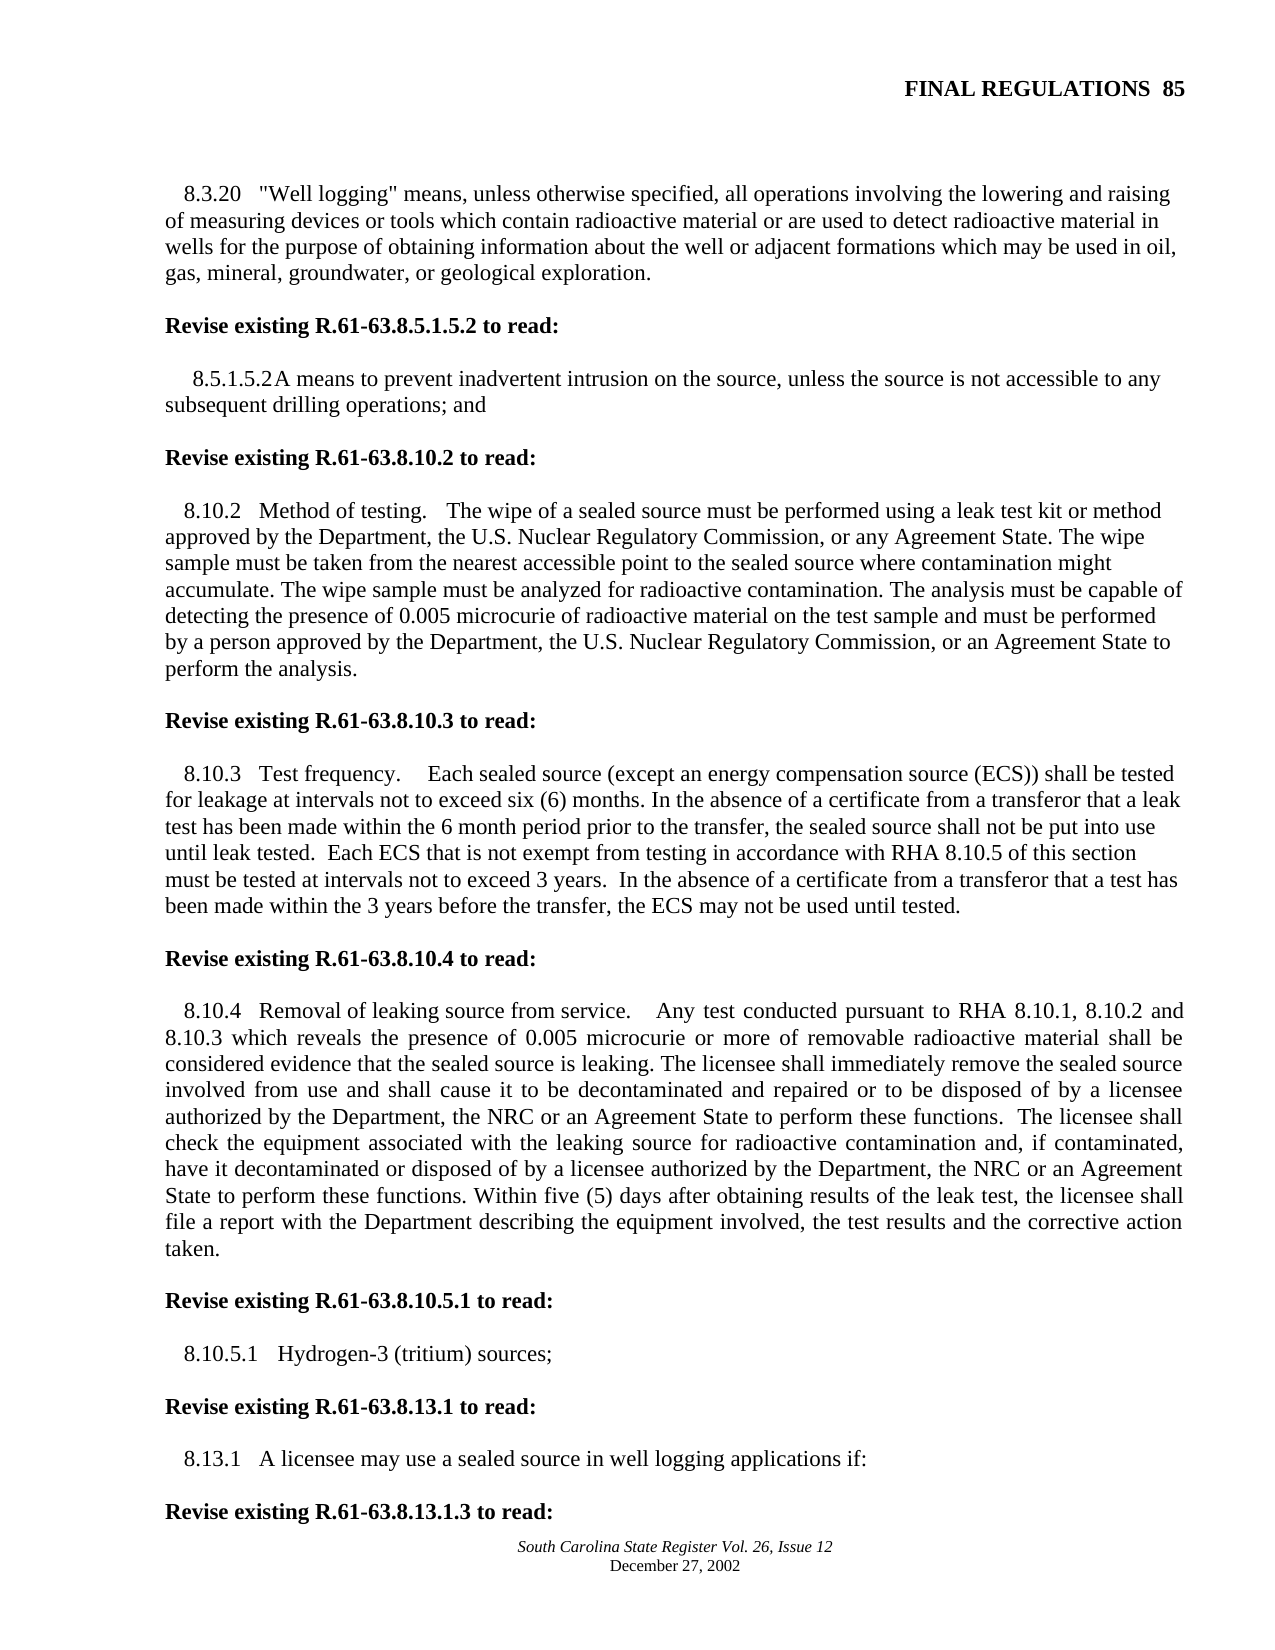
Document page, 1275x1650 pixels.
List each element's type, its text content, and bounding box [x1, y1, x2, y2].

text 8.10.2 Method of testing. The wipe of a sealed source must be performed using a leak test kit or method approved by the Department, the U.S. Nuclear Regulatory Commission, or any Agreement State. The wipe sample must be taken from the nearest accessible point to the sealed source where contamination might accumulate. The wipe sample must be analyzed for radioactive contamination. The analysis must be capable of detecting the presence of 0.005 microcurie of radioactive material on the test sample and must be performed by a person approved by the Department, the U.S. Nuclear Regulatory Commission, or an Agreement State to perform the analysis. [165, 497, 1185, 681]
text Revise existing R.61-63.8.10.3 to read: [165, 707, 1185, 734]
text Revise existing R.61-63.8.13.1.3 to read: [165, 1498, 1185, 1524]
text Revise existing R.61-63.8.10.4 to read: [165, 945, 1185, 971]
text Revise existing R.61-63.8.10.2 to read: [165, 444, 1185, 470]
text 8.10.5.1 Hydrogen-3 (tritium) sources; [165, 1340, 1185, 1366]
text 8.10.3 Test frequency. Each sealed source (except an energy compensation source (ECS)) shall be tested for leakage at intervals not to exceed six (6) months. In the absence of a certificate from a transferor that a leak test has been made within the 6 month period prior to the transfer, the sealed source shall not be put into use until leak tested. Each ECS that is not exempt from testing in accordance with RHA 8.10.5 of this section must be tested at intervals not to exceed 3 years. In the absence of a certificate from a transferor that a test has been made within the 3 years before the transfer, the ECS may not be used until tested. [165, 760, 1185, 918]
text Revise existing R.61-63.8.13.1 to read: [165, 1393, 1185, 1419]
text 8.10.4 Removal of leaking source from service. Any test conducted pursuant to RHA 8.10.1, 8.10.2 and 8.10.3 which reveals the presence of 0.005 microcurie or more of removable radioactive material shall be considered evidence that the sealed source is leaking. The licensee shall immediately remove the sealed source involved from use and shall cause it to be decontaminated and repaired or to be disposed of by a licensee authorized by the Department, the NRC or an Agreement State to perform these functions. The licensee shall check the equipment associated with the leaking source for radioactive contamination and, if contaminated, have it decontaminated or disposed of by a licensee authorized by the Department, the NRC or an Agreement State to perform these functions. Within five (5) days after obtaining results of the leak test, the licensee shall file a report with the Department describing the equipment involved, the test results and the corrective action taken. [165, 997, 1185, 1261]
text 8.5.1.5.2 A means to prevent inadvertent intrusion on the source, unless the source is not accessible to any subsequent drilling operations; and [165, 365, 1185, 418]
text Revise existing R.61-63.8.5.1.5.2 to read: [165, 312, 1185, 338]
text 8.3.20 "Well logging" means, unless otherwise specified, all operations involving the lowering and raising of measuring devices or tools which contain radioactive material or are used to detect radioactive material in wells for the purpose of obtaining information about the well or adjacent formations which may be used in oil, gas, mineral, groundwater, or geological exploration. [165, 180, 1185, 286]
text Revise existing R.61-63.8.10.5.1 to read: [165, 1287, 1185, 1314]
text 8.13.1 A licensee may use a sealed source in well logging applications if: [165, 1445, 1185, 1472]
